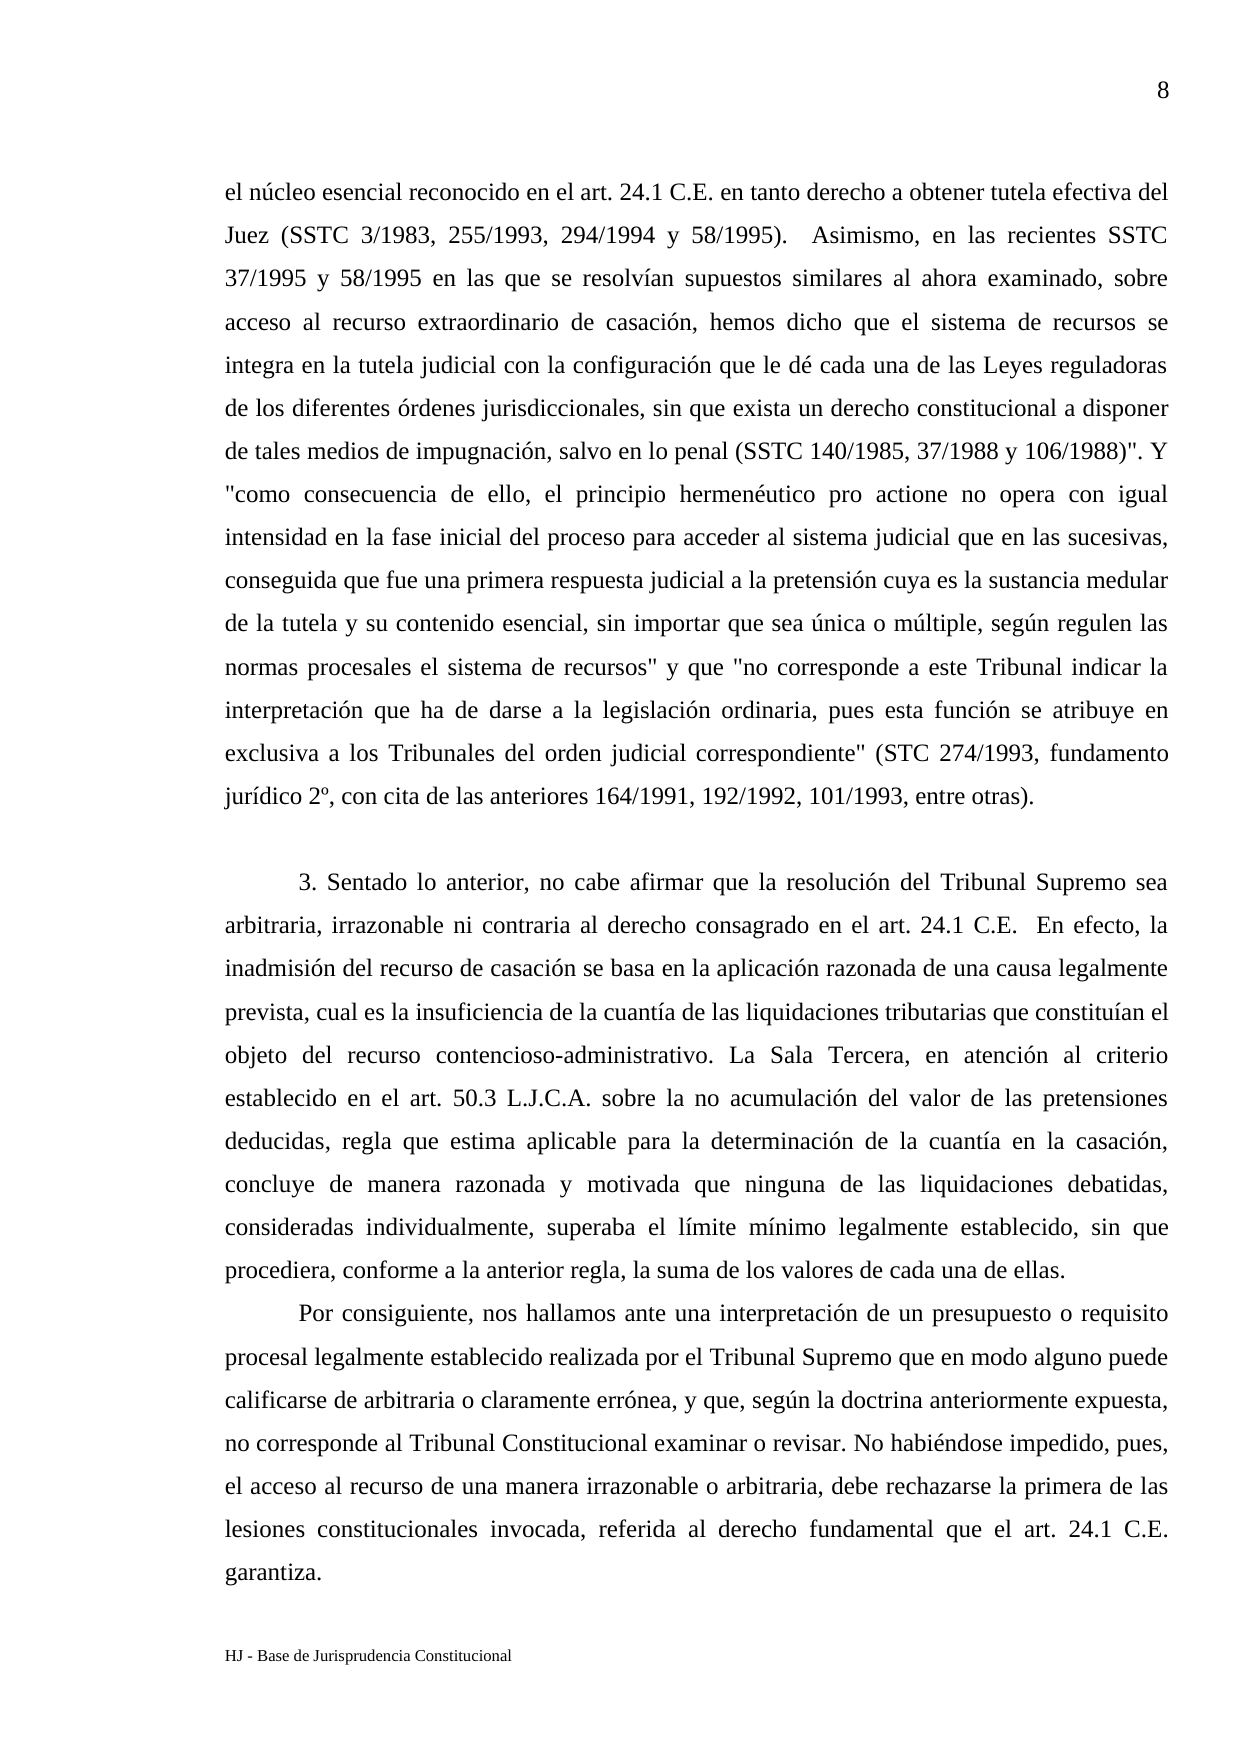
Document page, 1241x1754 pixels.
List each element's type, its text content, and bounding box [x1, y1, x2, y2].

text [224, 177, 1169, 810]
text 3. Sentado lo anterior, no cabe afirmar que la resolución del Tribunal Supremo sea arbitraria, irrazonable ni contraria al derecho consagrado en el art. 24.1 C.E. En efecto, la inadmisión del recurso de casación se basa en la aplicación razonada de una causa legalmente prevista, cual es la insuficiencia de la cuantía de las liquidaciones tributarias que constituían el objeto del recurso contencioso-administrativo. La Sala Tercera, en atención al criterio establecido en el art. 50.3 L.J.C.A. sobre la no acumulación del valor de las pretensiones deducidas, regla que estima aplicable para la determinación de la cuantía en la casación, concluye de manera razonada y motivada que ninguna de las liquidaciones debatidas, consideradas individualmente, superaba el límite mínimo legalmente establecido, sin que procediera, conforme a la anterior regla, la suma de los valores de cada una de ellas. [224, 867, 1169, 1284]
text Por consiguiente, nos hallamos ante una interpretación de un presupuesto o requisito procesal legalmente establecido realizada por el Tribunal Supremo que en modo alguno puede calificarse de arbitraria o claramente errónea, y que, según la doctrina anteriormente expuesta, no corresponde al Tribunal Constitucional examinar o revisar. No habiéndose impedido, pues, el acceso al recurso de una manera irrazonable o arbitraria, debe rechazarse la primera de las lesiones constitucionales invocada, referida al derecho fundamental que el art. 24.1 C.E. garantiza. [224, 1298, 1169, 1586]
